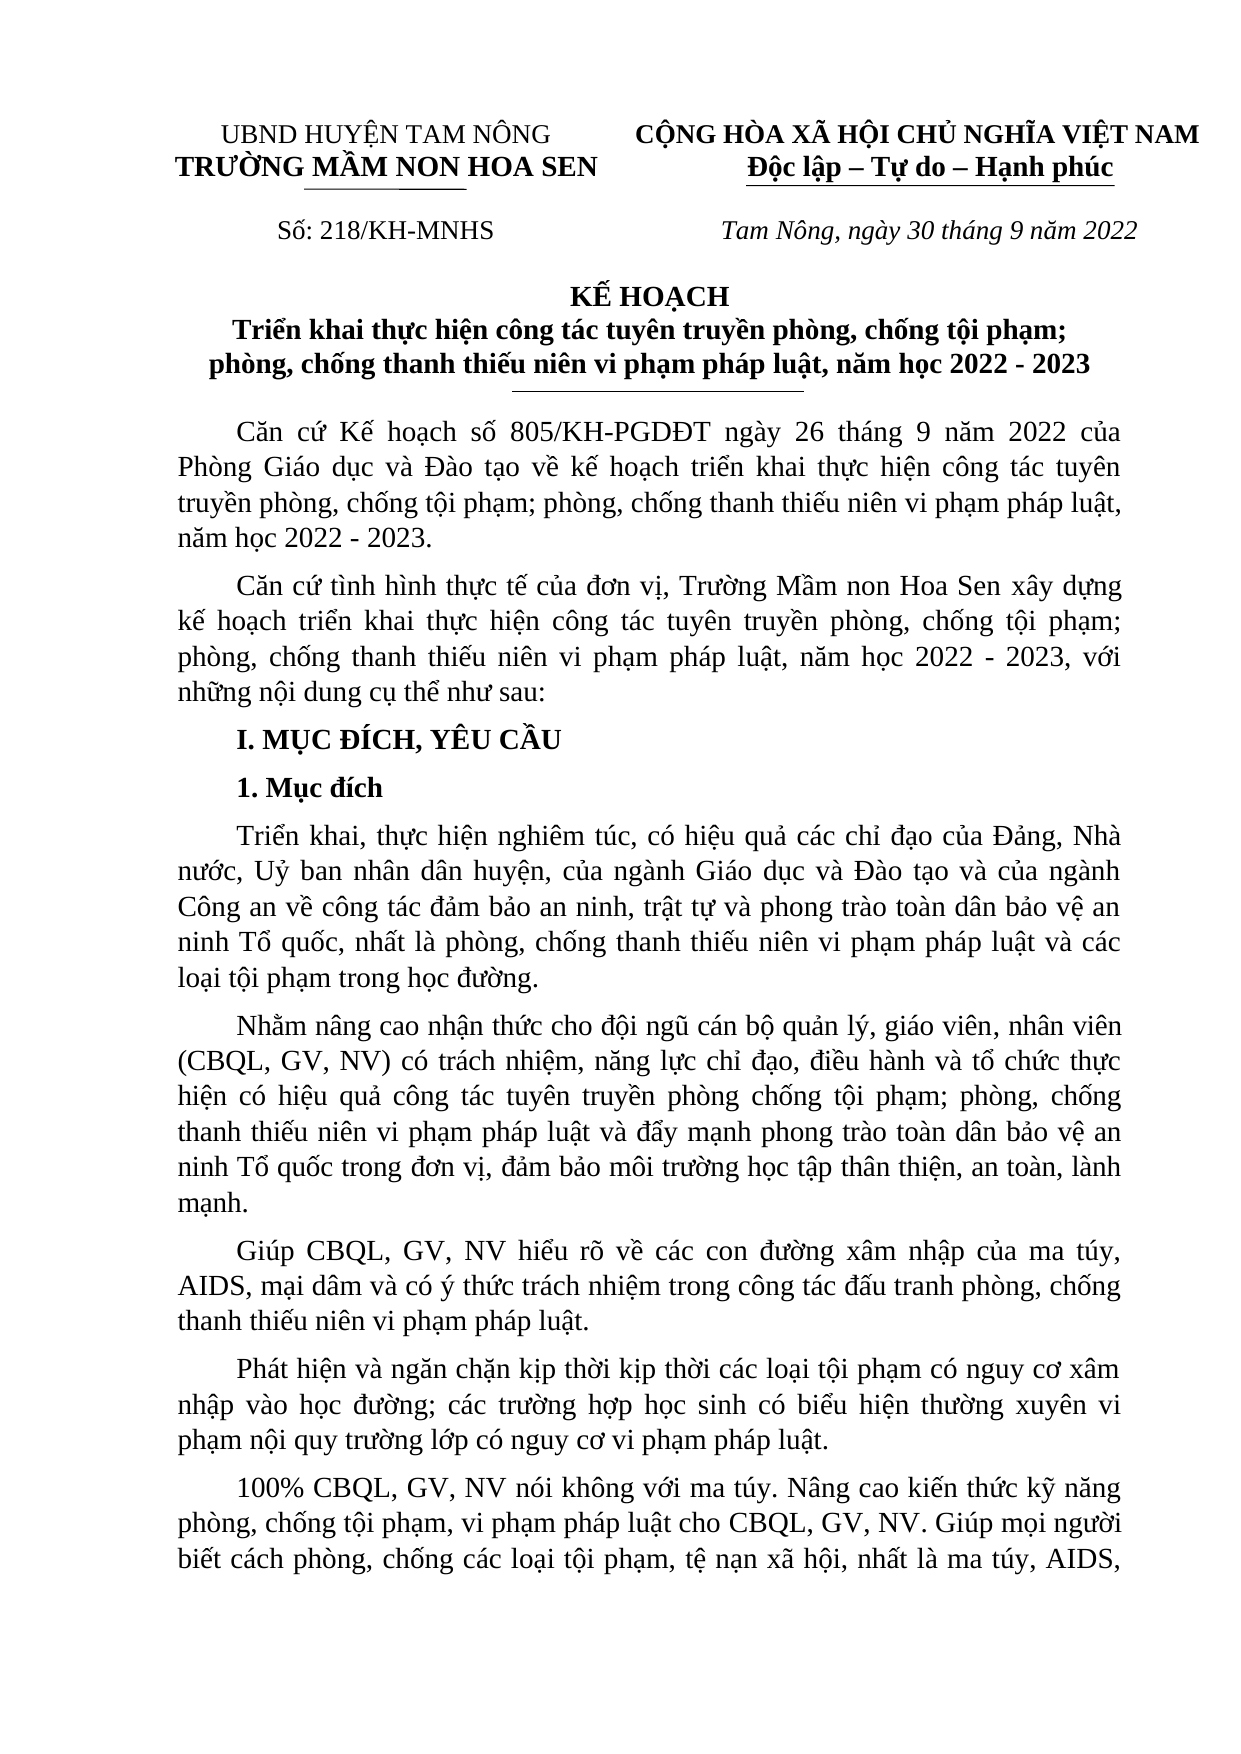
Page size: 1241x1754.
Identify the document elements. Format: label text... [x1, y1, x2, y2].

text Phát hiện và ngăn chặn kịp thời kịp thời các loại tội phạm có nguy cơ xâm nhập vào học đường; các trường hợp học sinh có biểu hiện thường xuyên vi phạm nội quy trường lớp có nguy cơ vi phạm pháp luật. [177, 1350, 1122, 1457]
table_cell Số: 218/KH-MNHS [148, 214, 635, 245]
text Triển khai, thực hiện nghiêm túc, có hiệu quả các chỉ đạo của Đảng, Nhà nước, Uỷ ban nhân dân huyện, của ngành Giáo dục và Đào tạo và của ngành Công an về công tác đảm bảo an ninh, trật tự và phong trào toàn dân bảo vệ an ninh Tổ quốc, nhất là phòng, chống thanh thiếu niên vi phạm pháp luật và các loại tội phạm trong học đường. [177, 817, 1122, 994]
table_cell Tam Nông, ngày 30 tháng 9 năm 2022 [635, 214, 1226, 245]
text Căn cứ Kế hoạch số 805/KH-PGDĐT ngày 26 tháng 9 năm 2022 của Phòng Giáo dục và Đào tạo về kế hoạch triển khai thực hiện công tác tuyên truyền phòng, chống tội phạm; phòng, chống thanh thiếu niên vi phạm pháp luật, năm học 2022 - 2023. [177, 413, 1122, 554]
text I. MỤC ĐÍCH, YÊU CẦU [177, 721, 1122, 757]
text 1. Mục đích [177, 769, 1122, 804]
table_cell Độc lập – Tự do – Hạnh phúc [635, 149, 1226, 183]
table_cell [635, 183, 1226, 214]
text KẾ HOẠCH [177, 279, 1122, 312]
text Căn cứ tình hình thực tế của đơn vị, Trường Mầm non Hoa Sen xây dựng kế hoạch triển khai thực hiện công tác tuyên truyền phòng, chống tội phạm; phòng, chống thanh thiếu niên vi phạm pháp luật, năm học 2022 - 2023, với những nội dung cụ thể như sau: [177, 567, 1122, 709]
table_cell TRƯỜNG MẦM NON HOA SEN [148, 149, 635, 183]
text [177, 1469, 1122, 1575]
text Nhằm nâng cao nhận thức cho đội ngũ cán bộ quản lý, giáo viên, nhân viên (CBQL, GV, NV) có trách nhiệm, năng lực chỉ đạo, điều hành và tổ chức thực hiện có hiệu quả công tác tuyên truyền phòng chống tội phạm; phòng, chống thanh thiếu niên vi phạm pháp luật và đẩy mạnh phong trào toàn dân bảo vệ an ninh Tổ quốc trong đơn vị, đảm bảo môi trường học tập thân thiện, an toàn, lành mạnh. [177, 1007, 1122, 1219]
table_header UBND HUYỆN TAM NÔNG [148, 118, 635, 149]
text phòng, chống thanh thiếu niên vi phạm pháp luật, năm học 2022 - 2023 [177, 346, 1122, 379]
table_cell [148, 183, 635, 214]
text Giúp CBQL, GV, NV hiểu rõ về các con đường xâm nhập của ma túy, AIDS, mại dâm và có ý thức trách nhiệm trong công tác đấu tranh phòng, chống thanh thiếu niên vi phạm pháp luật. [177, 1232, 1122, 1338]
text Triển khai thực hiện công tác tuyên truyền phòng, chống tội phạm; [177, 312, 1122, 346]
table_header CỘNG HÒA XÃ HỘI CHỦ NGHĨA VIỆT NAM [635, 118, 1226, 149]
